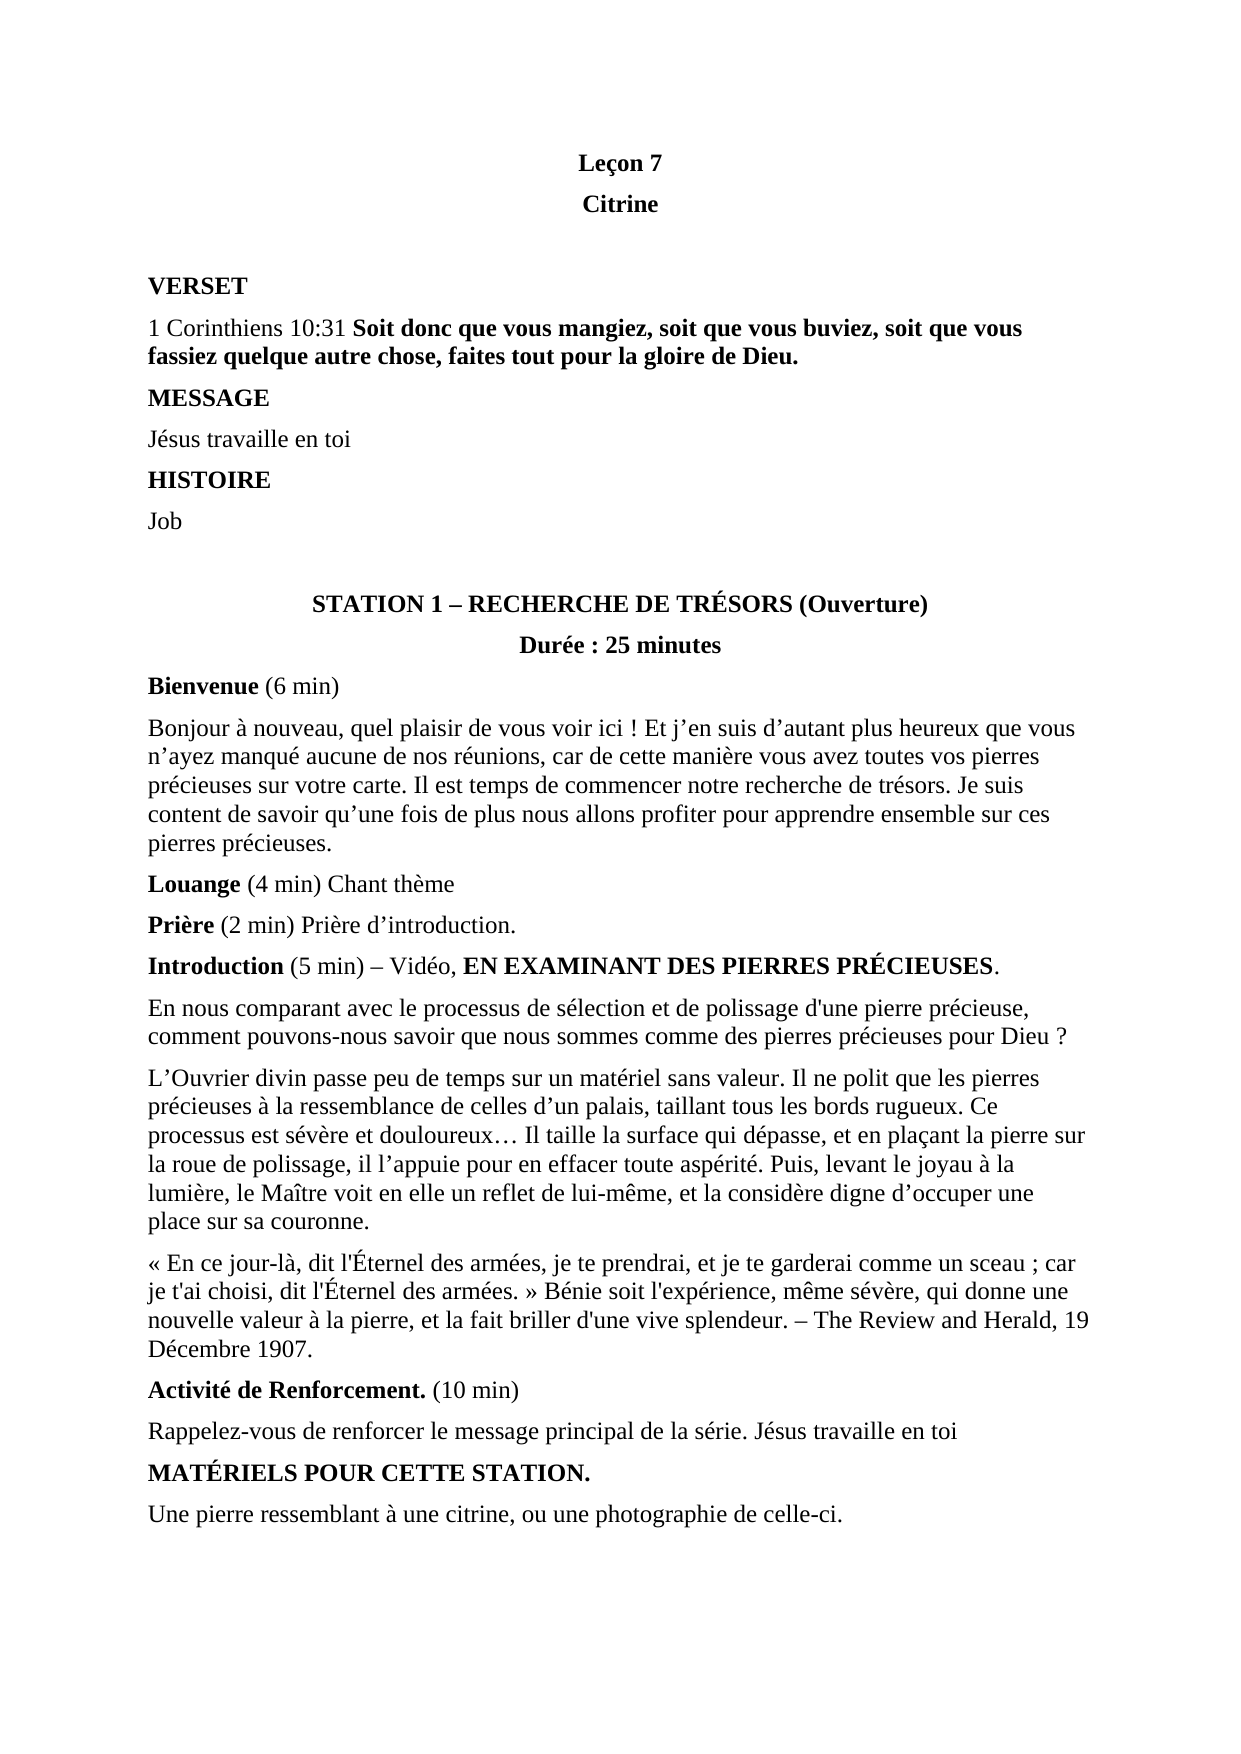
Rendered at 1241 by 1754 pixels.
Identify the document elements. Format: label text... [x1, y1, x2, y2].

text MATÉRIELS POUR CETTE STATION. [148, 1458, 1093, 1486]
text L’Ouvrier divin passe peu de temps sur un matériel sans valeur. Il ne polit que les pierres précieuses à la ressemblance de celles d’un palais, taillant tous les bords rugueux. Ce processus est sévère et douloureux… Il taille la surface qui dépasse, et en plaçant la pierre sur la roue de polissage, il l’appuie pour en effacer toute aspérité. Puis, levant le joyau à la lumière, le Maître voit en elle un reflet de lui-même, et la considère digne d’occuper une place sur sa couronne. [148, 1063, 1093, 1235]
text Introduction (5 min) – Vidéo, EN EXAMINANT DES PIERRES PRÉCIEUSES. [148, 951, 1093, 980]
text MESSAGE [148, 383, 1093, 411]
text HISTOIRE [148, 465, 1093, 494]
text Activité de Renforcement. (10 min) [148, 1375, 1093, 1404]
text Citrine [148, 189, 1093, 218]
text Jésus travaille en toi [148, 424, 1093, 453]
text VERSET [148, 271, 1093, 300]
text Job [148, 506, 1093, 535]
text Bonjour à nouveau, quel plaisir de vous voir ici ! Et j’en suis d’autant plus heureux que vous n’ayez manqué aucune de nos réunions, car de cette manière vous avez toutes vos pierres précieuses sur votre carte. Il est temps de commencer notre recherche de trésors. Je suis content de savoir qu’une fois de plus nous allons profiter pour apprendre ensemble sur ces pierres précieuses. [148, 713, 1093, 856]
text 1 Corinthiens 10:31 Soit donc que vous mangiez, soit que vous buviez, soit que vous fassiez quelque autre chose, faites tout pour la gloire de Dieu. [148, 313, 1093, 370]
text Prière (2 min) Prière d’introduction. [148, 910, 1093, 939]
text « En ce jour-là, dit l'Éternel des armées, je te prendrai, et je te garderai comme un sceau ; car je t'ai choisi, dit l'Éternel des armées. » Bénie soit l'expérience, même sévère, qui donne une nouvelle valeur à la pierre, et la fait briller d'une vive splendeur. – The Review and Herald, 19 Décembre 1907. [148, 1248, 1093, 1363]
text Bienvenue (6 min) [148, 671, 1093, 700]
text Rappelez-vous de renforcer le message principal de la série. Jésus travaille en toi [148, 1416, 1093, 1445]
text Leçon 7 [148, 148, 1093, 176]
text STATION 1 – RECHERCHE DE TRÉSORS (Ouverture) [148, 589, 1093, 618]
text Une pierre ressemblant à une citrine, ou une photographie de celle-ci. [148, 1499, 1093, 1528]
text Durée : 25 minutes [148, 630, 1093, 659]
text En nous comparant avec le processus de sélection et de polissage d'une pierre précieuse, comment pouvons-nous savoir que nous sommes comme des pierres précieuses pour Dieu ? [148, 993, 1093, 1050]
text Louange (4 min) Chant thème [148, 869, 1093, 898]
